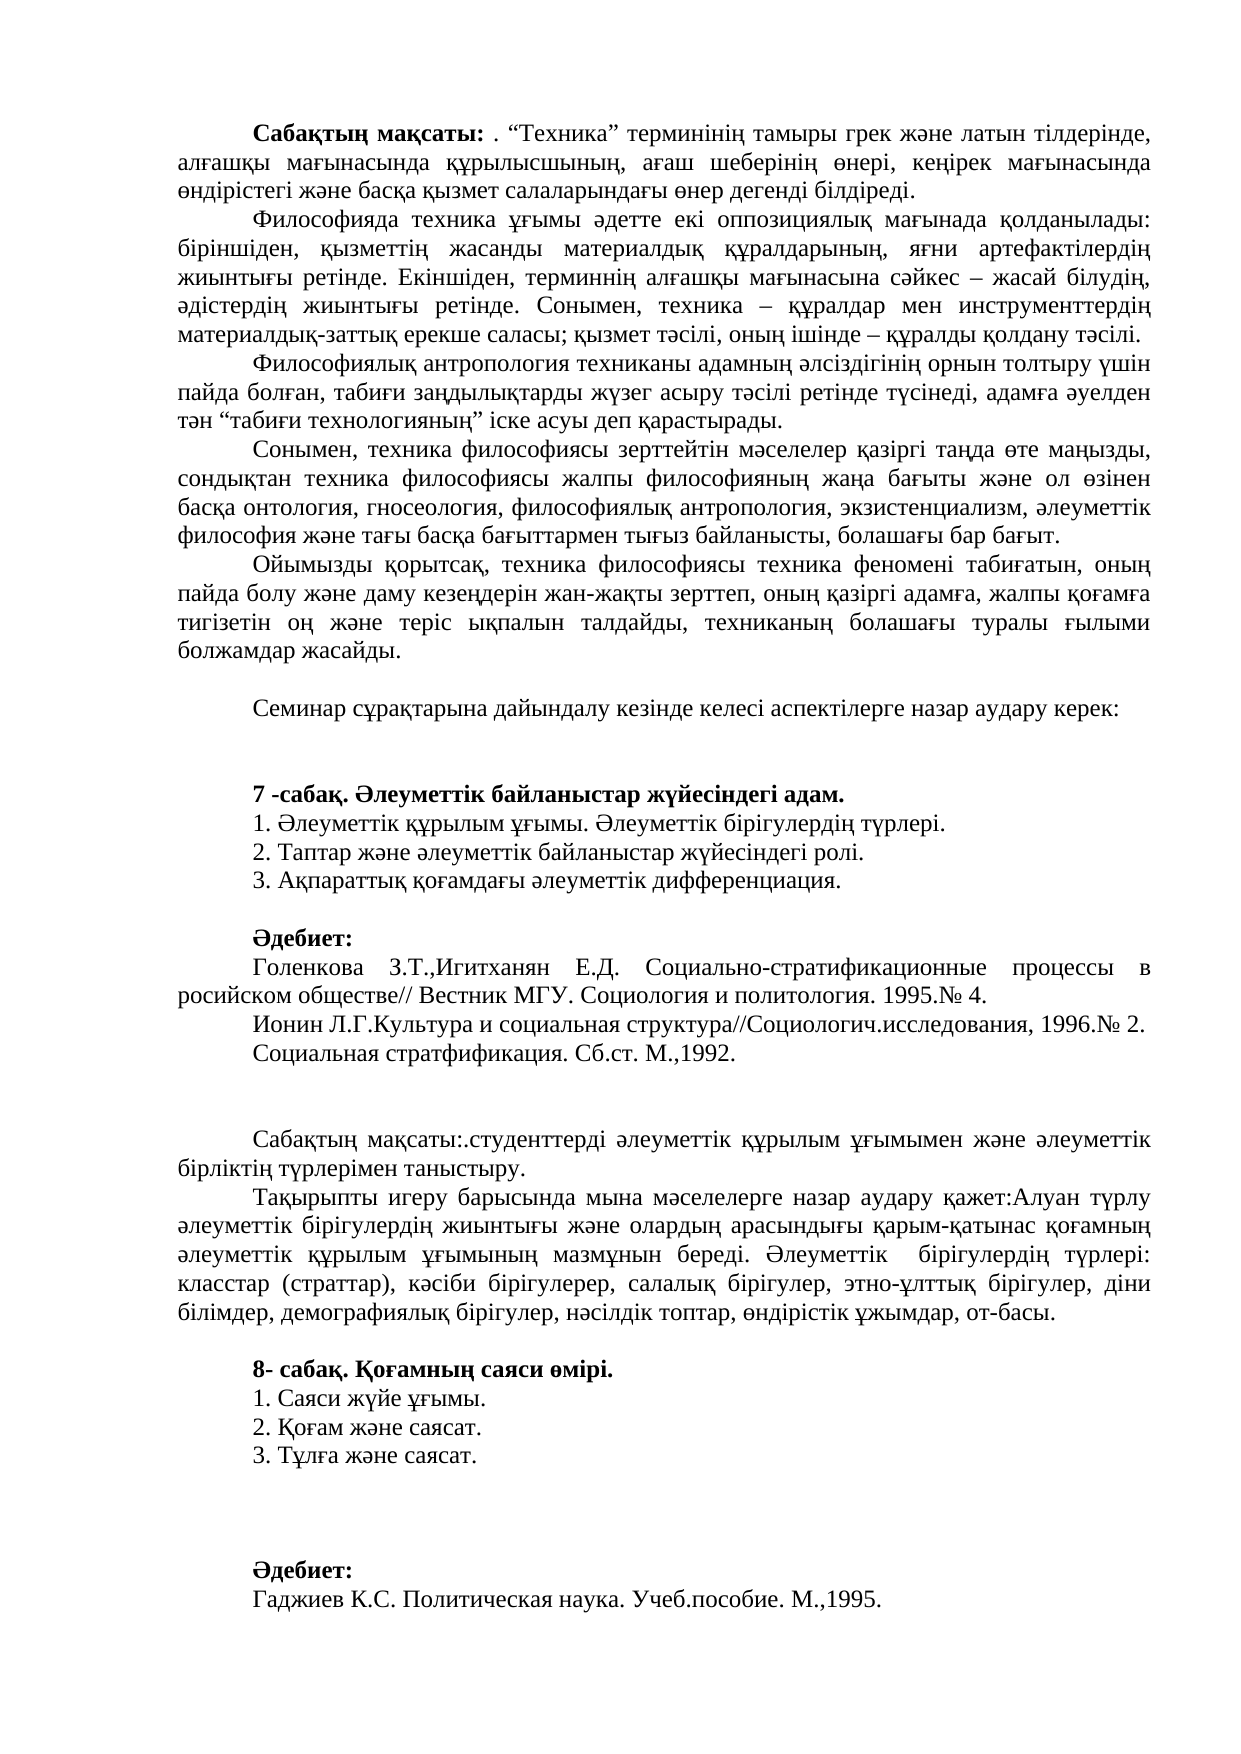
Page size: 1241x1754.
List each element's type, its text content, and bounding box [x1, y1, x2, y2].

text Тақырыпты игеру барысында мына мәселелерге назар аудару қажет:Алуан түрлу әлеуметтік бірігулердің жиынтығы және олардың арасындығы қарым-қатынас қоғамның әлеуметтік құрылым ұғымының мазмұнын береді. Әлеуметтік бірігулердің түрлері: класстар (страттар), кәсіби бірігулерер, салалық бірігулер, этно-ұлттық бірігулер, діни білімдер, демографиялық бірігулер, нәсілдік топтар, өндірістік ұжымдар, от-басы. [177, 1182, 1152, 1326]
text Социальная стратфификация. Сб.ст. М.,1992. [177, 1038, 1152, 1067]
text 8- сабақ. Қоғамның саяси өмірі. [177, 1354, 1152, 1383]
text 7 -сабақ. Әлеуметтік байланыстар жүйесіндегі адам. [252, 779, 1152, 808]
text Ионин Л.Г.Культура и социальная структура//Социологич.исследования, 1996.№ 2. [177, 1009, 1152, 1038]
text 3. Ақпараттық қоғамдағы әлеуметтік дифференциация. [252, 866, 1152, 894]
text Философиялық антропология техниканы адамның әлсіздігінің орнын толтыру үшін пайда болған, табиғи заңдылықтарды жүзег асыру тәсілі ретінде түсінеді, адамға әуелден тән “табиғи технологияның” іске асуы деп қарастырады. [177, 348, 1152, 434]
text Семинар сұрақтарына дайындалу кезінде келесі аспектілерге назар аудару керек: [177, 693, 1152, 722]
text Сабақтың мақсаты:.студенттерді әлеуметтік құрылым ұғымымен және әлеуметтік бірліктің түрлерімен таныстыру. [177, 1124, 1152, 1182]
text Философияда техника ұғымы әдетте екі оппозициялық мағынада қолданылады: біріншіден, қызметтің жасанды материалдық құралдарының, яғни артефактілердің жиынтығы ретінде. Екіншіден, терминнің алғашқы мағынасына сәйкес – жасай білудің, әдістердің жиынтығы ретінде. Сонымен, техника – құралдар мен инструменттердің материалдық-заттық ерекше саласы; қызмет тәсілі, оның ішінде – құралды қолдану тәсілі. [177, 204, 1152, 348]
text Ойымызды қорытсақ, техника философиясы техника феномені табиғатын, оның пайда болу және даму кезеңдерін жан-жақты зерттеп, оның қазіргі адамға, жалпы қоғамға тигізетін оң және теріс ықпалын талдайды, техниканың болашағы туралы ғылыми болжамдар жасайды. [177, 549, 1152, 664]
text Әдебиет: [177, 923, 1152, 952]
text Голенкова З.Т.,Игитханян Е.Д. Социально-стратификационные процессы в росийском обществе// Вестник МГУ. Социология и политология. 1995.№ 4. [177, 952, 1152, 1009]
text 1. Әлеуметтік құрылым ұғымы. Әлеуметтік бірігулердің түрлері. [252, 808, 1152, 837]
text 2. Таптар және әлеуметтік байланыстар жүйесіндегі ролі. [252, 837, 1152, 866]
text 1. Саяси жүйе ұғымы. [177, 1383, 1152, 1412]
text Сабақтың мақсаты: . “Техника” терминінің тамыры грек және латын тілдерінде, алғашқы мағынасында құрылысшының, ағаш шеберінің өнері, кеңірек мағынасында өндірістегі және басқа қызмет салаларындағы өнер дегенді білдіреді. [177, 118, 1152, 204]
text Гаджиев К.С. Политическая наука. Учеб.пособие. М.,1995. [252, 1584, 1152, 1613]
text Сонымен, техника философиясы зерттейтін мәселелер қазіргі таңда өте маңызды, сондықтан техника философиясы жалпы философияның жаңа бағыты және ол өзінен басқа онтология, гносеология, философиялық антропология, экзистенциализм, әлеуметтік философия және тағы басқа бағыттармен тығыз байланысты, болашағы бар бағыт. [177, 434, 1152, 549]
text 2. Қоғам және саясат. [177, 1412, 1152, 1441]
text Әдебиет: [252, 1556, 1152, 1584]
text 3. Тұлға және саясат. [177, 1441, 1152, 1469]
